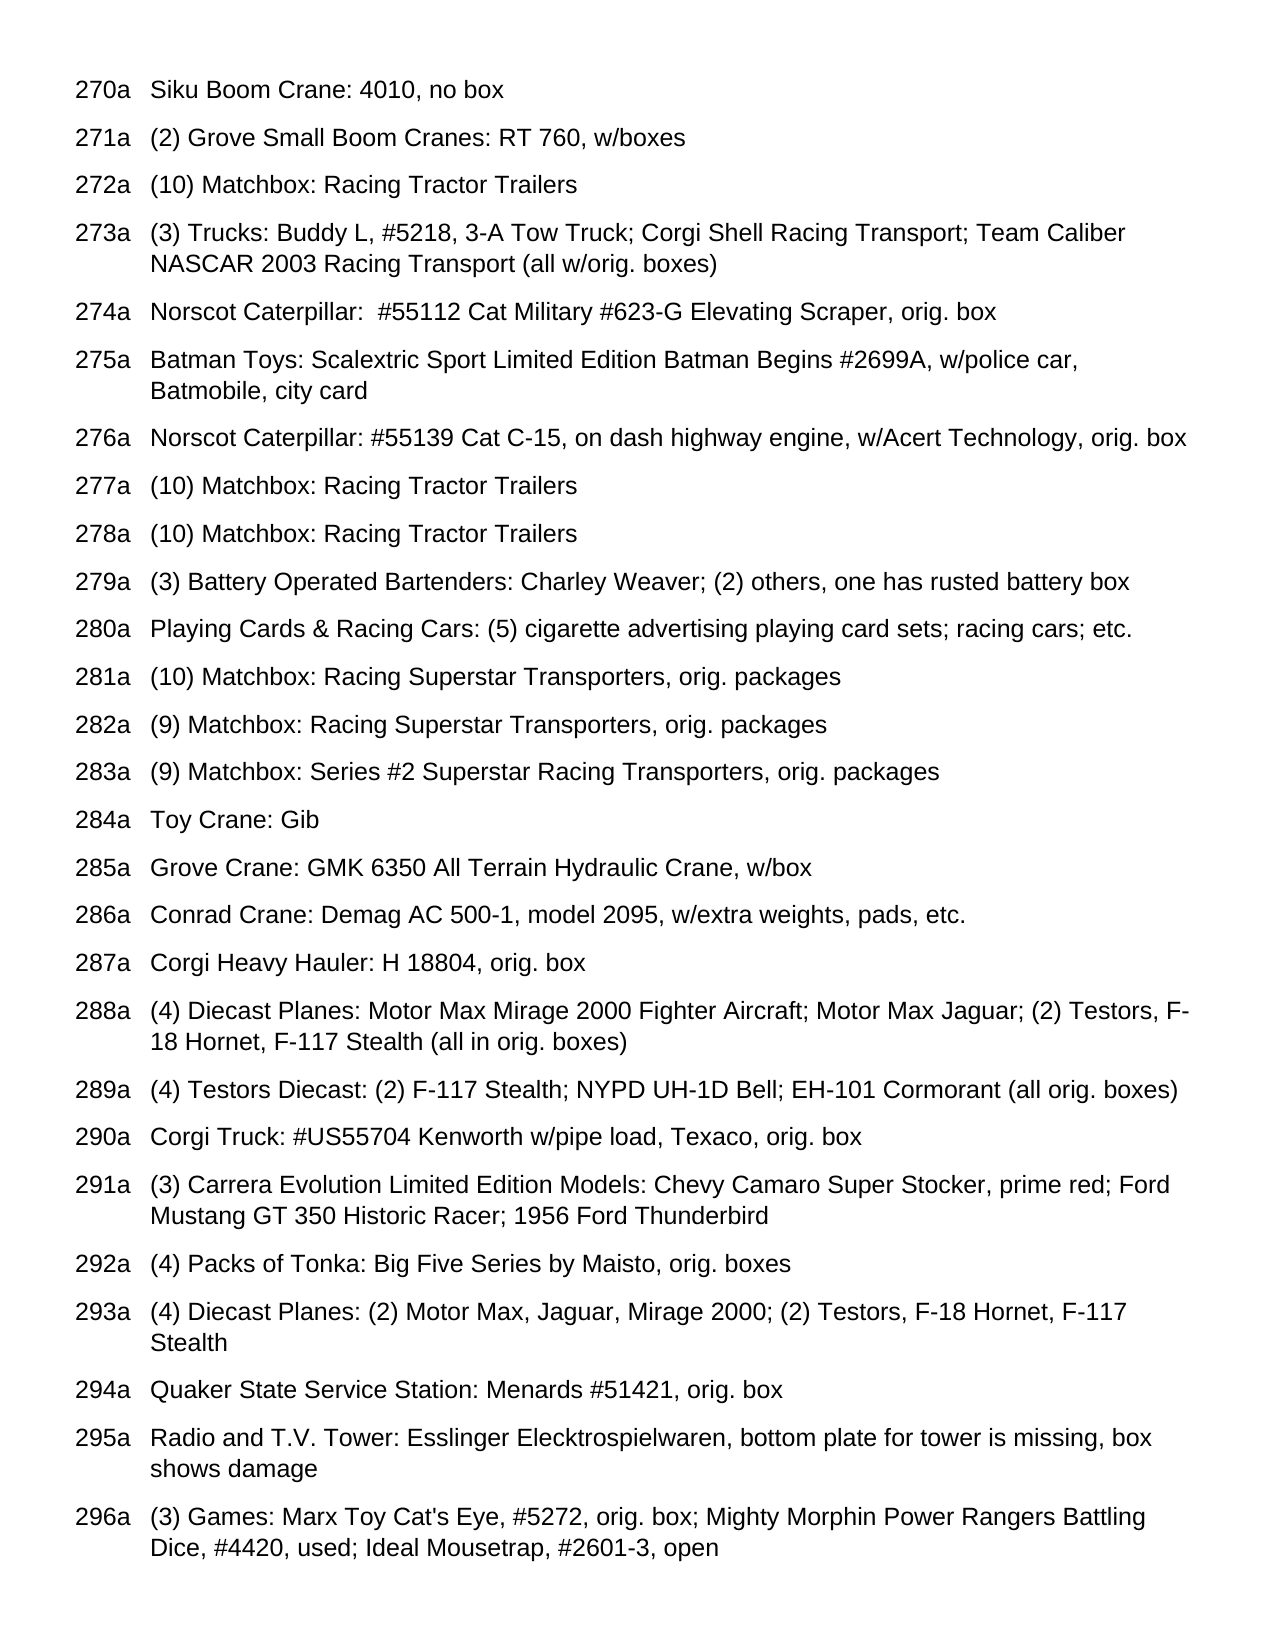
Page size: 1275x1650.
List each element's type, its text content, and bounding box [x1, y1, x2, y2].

text 282a (9) Matchbox: Racing Superstar Transporters, orig. packages [75, 709, 1200, 738]
text 293a (4) Diecast Planes: (2) Motor Max, Jaguar, Mirage 2000; (2) Testors, F-18 Hornet, F-117 Stealth [75, 1296, 1200, 1356]
text 271a (2) Grove Small Boom Cranes: RT 760, w/boxes [75, 123, 1200, 151]
text 283a (9) Matchbox: Series #2 Superstar Racing Transporters, orig. packages [75, 757, 1200, 786]
text 286a Conrad Crane: Demag AC 500-1, model 2095, w/extra weights, pads, etc. [75, 900, 1200, 929]
text 272a (10) Matchbox: Racing Tractor Trailers [75, 170, 1200, 199]
text 291a (3) Carrera Evolution Limited Edition Models: Chevy Camaro Super Stocker, prime red; Ford Mustang GT 350 Historic Racer; 1956 Ford Thunderbird [75, 1170, 1200, 1230]
text 289a (4) Testors Diecast: (2) F-117 Stealth; NYPD UH-1D Bell; EH-101 Cormorant (all orig. boxes) [75, 1074, 1200, 1103]
text 296a (3) Games: Marx Toy Cat's Eye, #5272, orig. box; Mighty Morphin Power Rangers Battling Dice, #4420, used; Ideal Mousetrap, #2601-3, open [75, 1502, 1200, 1561]
text 280a Playing Cards & Racing Cars: (5) cigarette advertising playing card sets; racing cars; etc. [75, 614, 1200, 643]
text 277a (10) Matchbox: Racing Tractor Trailers [75, 471, 1200, 500]
text 279a (3) Battery Operated Bartenders: Charley Weaver; (2) others, one has rusted battery box [75, 566, 1200, 595]
text 275a Batman Toys: Scalextric Sport Limited Edition Batman Begins #2699A, w/police car, Batmobile, city card [75, 344, 1200, 404]
text 274a Norscot Caterpillar: #55112 Cat Military #623-G Elevating Scraper, orig. box [75, 297, 1200, 326]
text 276a Norscot Caterpillar: #55139 Cat C-15, on dash highway engine, w/Acert Technology, orig. box [75, 423, 1200, 452]
text 287a Corgi Heavy Hauler: H 18804, orig. box [75, 948, 1200, 977]
text 273a (3) Trucks: Buddy L, #5218, 3-A Tow Truck; Corgi Shell Racing Transport; Team Caliber NASCAR 2003 Racing Transport (all w/orig. boxes) [75, 218, 1200, 278]
text 281a (10) Matchbox: Racing Superstar Transporters, orig. packages [75, 662, 1200, 691]
text 294a Quaker State Service Station: Menards #51421, orig. box [75, 1375, 1200, 1404]
text 288a (4) Diecast Planes: Motor Max Mirage 2000 Fighter Aircraft; Motor Max Jaguar; (2) Testors, F-18 Hornet, F-117 Stealth (all in orig. boxes) [75, 996, 1200, 1056]
text 292a (4) Packs of Tonka: Big Five Series by Maisto, orig. boxes [75, 1249, 1200, 1277]
text 284a Toy Crane: Gib [75, 805, 1200, 834]
text 270a Siku Boom Crane: 4010, no box [75, 75, 1200, 104]
text 278a (10) Matchbox: Racing Tractor Trailers [75, 519, 1200, 547]
text 285a Grove Crane: GMK 6350 All Terrain Hydraulic Crane, w/box [75, 853, 1200, 881]
text 295a Radio and T.V. Tower: Esslinger Elecktrospielwaren, bottom plate for tower is missing, box shows damage [75, 1423, 1200, 1483]
text 290a Corgi Truck: #US55704 Kenworth w/pipe load, Texaco, orig. box [75, 1122, 1200, 1151]
